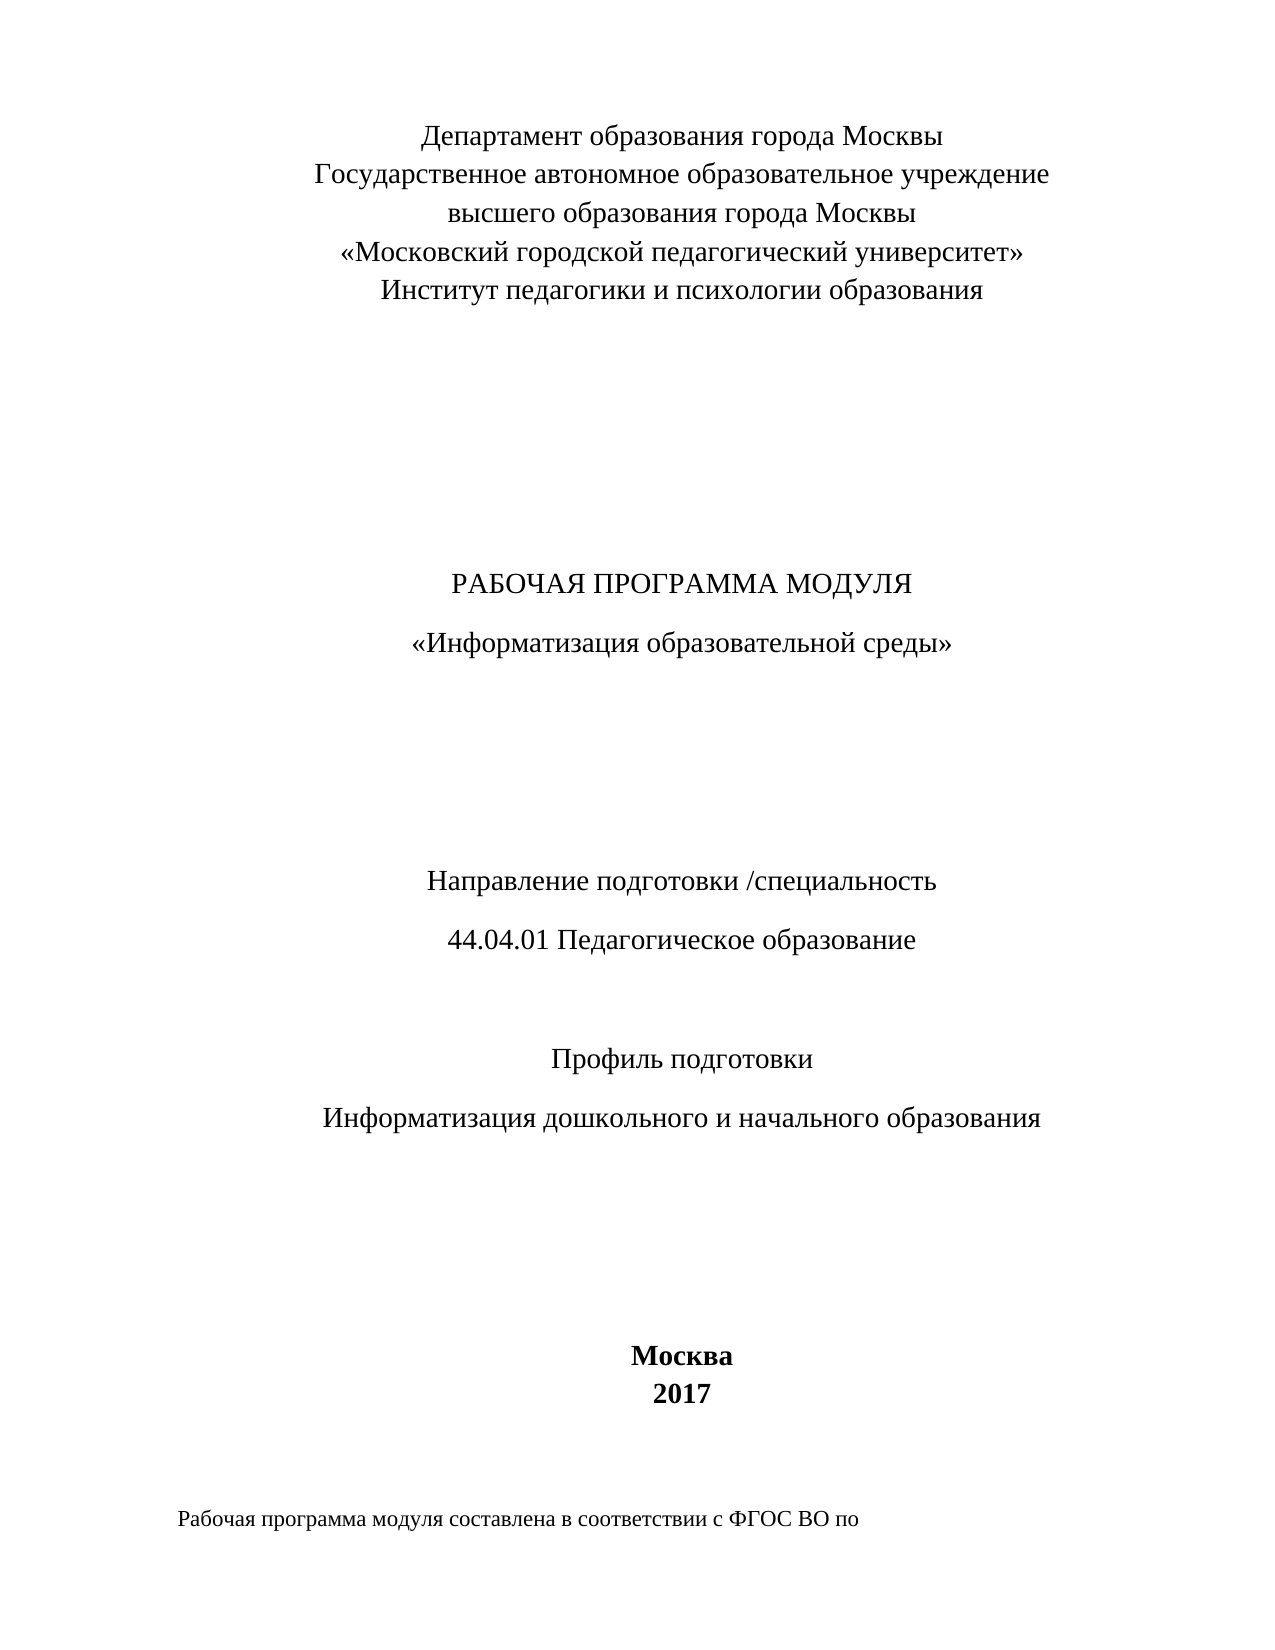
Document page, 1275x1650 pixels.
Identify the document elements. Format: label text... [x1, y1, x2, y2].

text 2017 [177, 1376, 1186, 1410]
text Институт педагогики и психологии образования [177, 272, 1186, 306]
text Рабочая программа модуля составлена в соответствии с ФГОС ВО по [177, 1504, 1186, 1531]
text высшего образования города Москвы [177, 195, 1186, 229]
text «Московский городской педагогический университет» [177, 234, 1186, 267]
text Информатизация дошкольного и начального образования [177, 1100, 1186, 1134]
text Государственное автономное образовательное учреждение [177, 157, 1186, 190]
text Москва [177, 1338, 1186, 1371]
text Направление подготовки /специальность [177, 863, 1186, 896]
text Департамент образования города Москвы [177, 118, 1186, 152]
text Профиль подготовки [177, 1041, 1186, 1074]
text 44.04.01 Педагогическое образование [177, 922, 1186, 956]
text «Информатизация образовательной среды» [177, 625, 1186, 659]
text РАБОЧАЯ ПРОГРАММА МОДУЛЯ [177, 566, 1186, 599]
